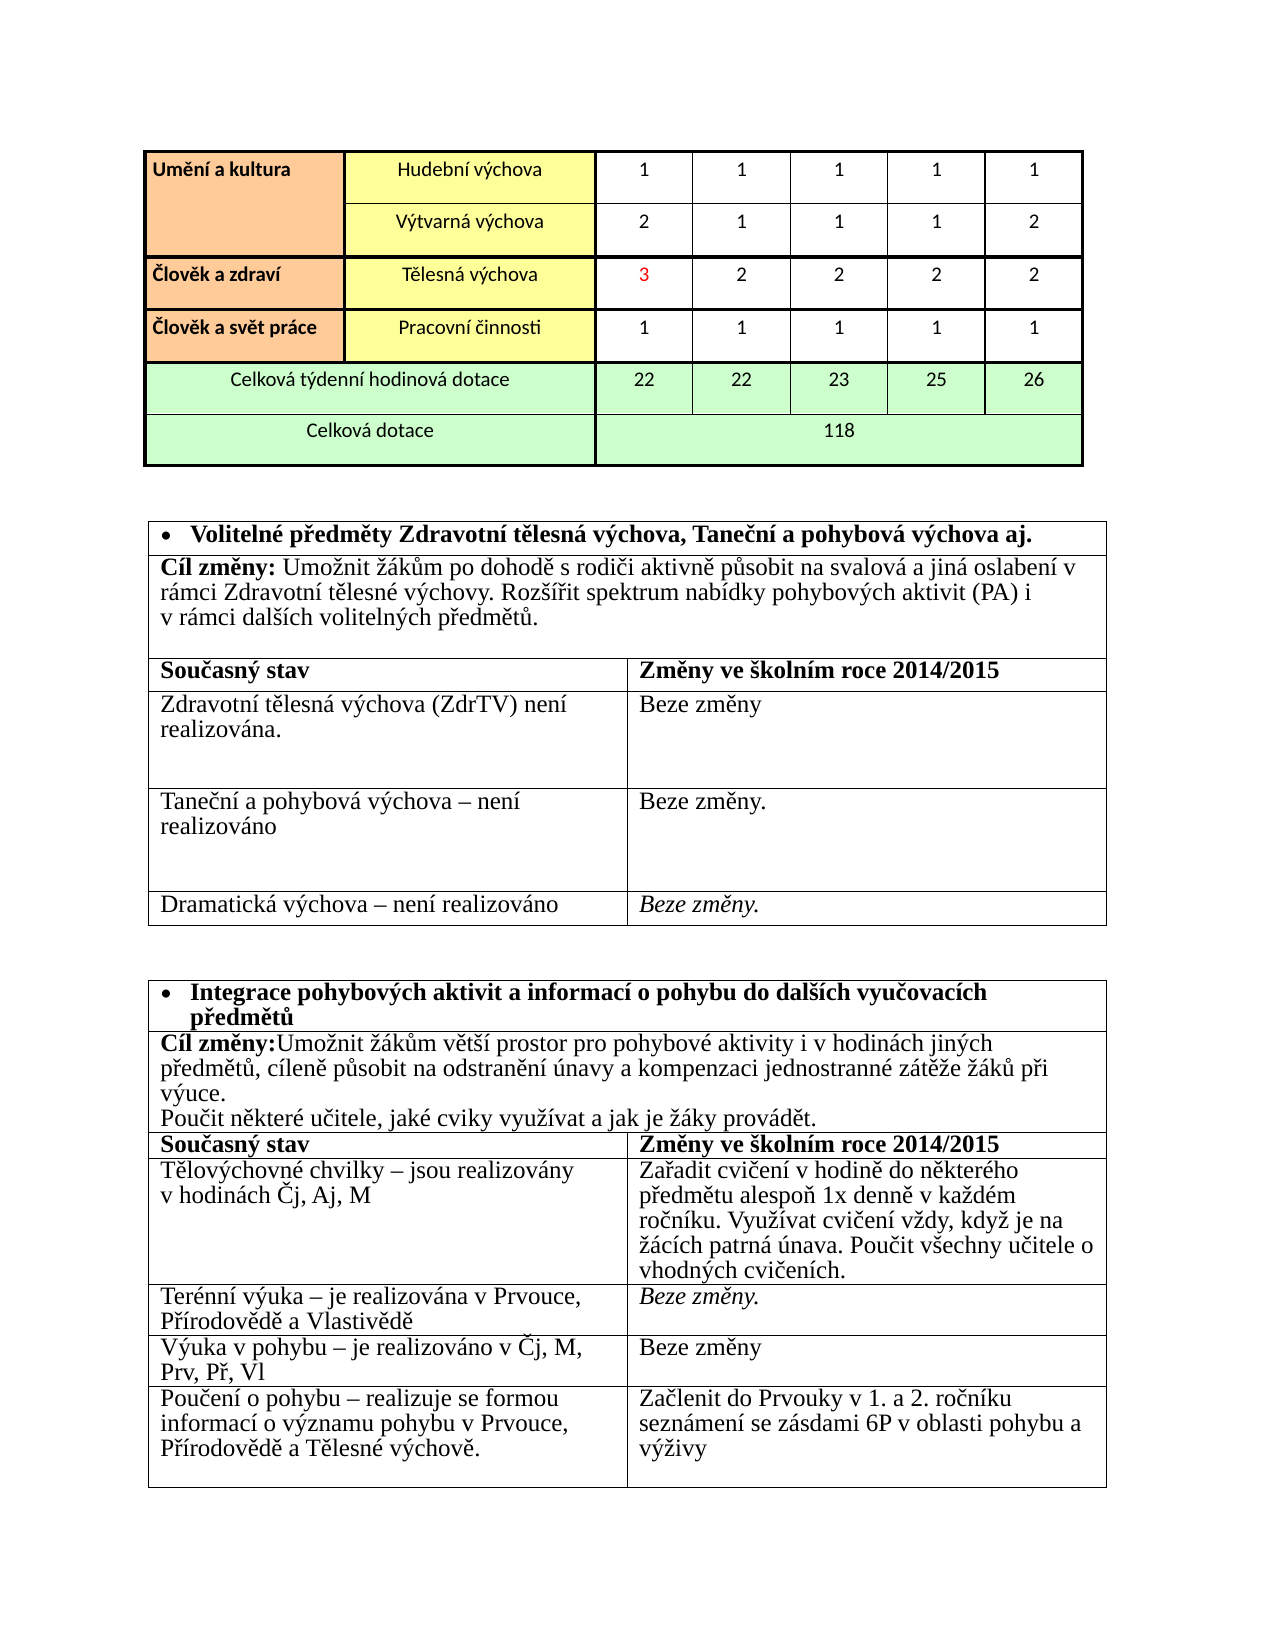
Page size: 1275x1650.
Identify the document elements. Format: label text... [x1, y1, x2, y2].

table_cell Zařadit cvičení v hodině do některého předmětu alespoň 1x denně v každém ročníku. Využívat cvičení vždy, když je na žácích patrná únava. Poučit všechny učitele o vhodných cvičeních. [628, 1159, 1106, 1284]
table_cell 1 [693, 311, 790, 361]
table_cell Beze změny [628, 692, 1106, 788]
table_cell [628, 1387, 1106, 1487]
table_cell Dramatická výchova – není realizováno [149, 892, 627, 925]
table_cell Tělesná výchova [346, 259, 594, 308]
table_cell Terénní výuka – je realizována v Prvouce, Přírodovědě a Vlastivědě [149, 1285, 627, 1335]
table_cell Člověk a svět práce [147, 311, 343, 361]
table_cell 22 [693, 364, 790, 413]
table_cell Celková dotace [147, 415, 594, 464]
table_cell Změny ve školním roce 2014/2015 [628, 1133, 1106, 1158]
table_cell Beze změny. [628, 789, 1106, 891]
table_cell Cíl změny: Umožnit žákům po dohodě s rodiči aktivně působit na svalová a jiná oslabení v rámci Zdravotní tělesné výchovy. Rozšířit spektrum nabídky pohybových aktivit (PA) i v rámci dalších volitelných předmětů. [149, 556, 1106, 658]
table_cell 3 [597, 259, 692, 308]
table_cell 1 [693, 153, 790, 203]
table_cell Zdravotní tělesná výchova (ZdrTV) není realizována. [149, 692, 627, 788]
table_cell 2 [597, 204, 692, 255]
table_cell Výtvarná výchova [346, 204, 594, 255]
table_cell 1 [791, 311, 887, 361]
table_cell 22 [597, 364, 692, 413]
table_cell 26 [986, 364, 1081, 413]
table_header Integrace pohybových aktivit a informací o pohybu do dalších vyučovacích předmětů [149, 981, 1106, 1031]
table_cell Hudební výchova [346, 153, 594, 203]
table_cell Cíl změny:Umožnit žákům větší prostor pro pohybové aktivity i v hodinách jiných předmětů, cíleně působit na odstranění únavy a kompenzaci jednostranné zátěže žáků při výuce. Poučit některé učitele, jaké cviky využívat a jak je žáky provádět. [149, 1032, 1106, 1132]
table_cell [149, 1387, 627, 1487]
table_cell 1 [986, 311, 1081, 361]
table_cell Změny ve školním roce 2014/2015 [628, 659, 1106, 691]
table_cell Současný stav [149, 1133, 627, 1158]
table_cell 118 [597, 415, 1081, 464]
table_cell Beze změny. [628, 1285, 1106, 1335]
table_header Volitelné předměty Zdravotní tělesná výchova, Taneční a pohybová výchova aj. [149, 522, 1106, 555]
table_cell 2 [986, 204, 1081, 255]
table_cell Umění a kultura [147, 153, 343, 255]
table_cell Celková týdenní hodinová dotace [147, 364, 594, 413]
table_cell 1 [597, 311, 692, 361]
table_cell 1 [888, 204, 984, 255]
table_cell 1 [888, 311, 984, 361]
table_cell 1 [888, 153, 984, 203]
table_cell 2 [888, 259, 984, 308]
table_cell 25 [888, 364, 984, 413]
table_cell Pracovní činnosti [346, 311, 594, 361]
table_cell Výuka v pohybu – je realizováno v Čj, M, Prv, Př, Vl [149, 1336, 627, 1386]
table_cell 1 [597, 153, 692, 203]
table_cell 2 [986, 259, 1081, 308]
table_cell Tělovýchovné chvilky – jsou realizovány v hodinách Čj, Aj, M [149, 1159, 627, 1284]
table_cell 1 [791, 204, 887, 255]
table_cell 2 [791, 259, 887, 308]
table_cell 2 [693, 259, 790, 308]
table_cell Člověk a zdraví [147, 259, 343, 308]
table_cell Taneční a pohybová výchova – není realizováno [149, 789, 627, 891]
table_cell 1 [693, 204, 790, 255]
table_cell 1 [791, 153, 887, 203]
table_cell Současný stav [149, 659, 627, 691]
table_cell 23 [791, 364, 887, 413]
table_cell 1 [986, 153, 1081, 203]
table_cell Beze změny [628, 1336, 1106, 1386]
table_cell Beze změny. [628, 892, 1106, 925]
